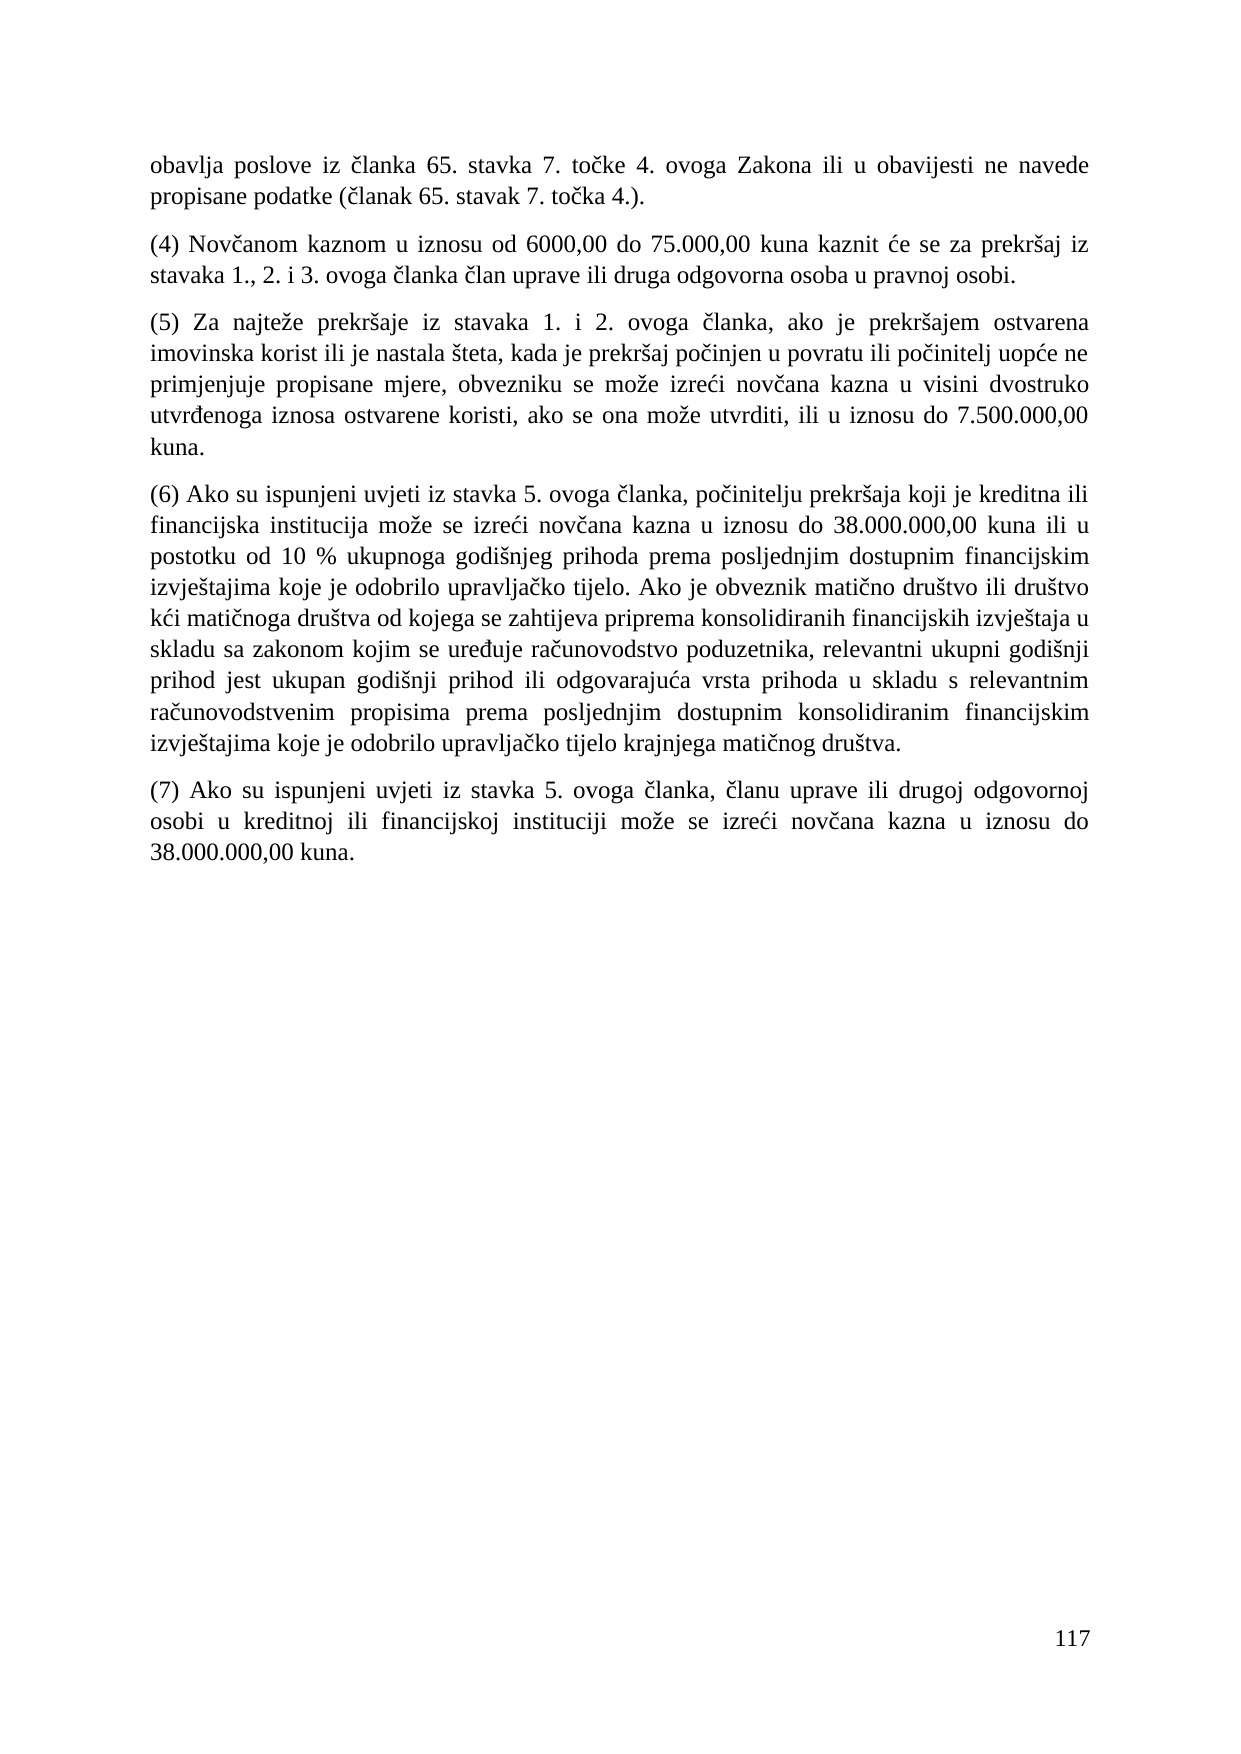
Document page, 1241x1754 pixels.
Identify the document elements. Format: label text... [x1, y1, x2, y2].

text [150, 150, 1090, 210]
text (7) Ako su ispunjeni uvjeti iz stavka 5. ovoga članka, članu uprave ili drugoj odgovornoj osobi u kreditnoj ili financijskoj instituciji može se izreći novčana kazna u iznosu do 38.000.000,00 kuna. [150, 775, 1090, 866]
text (6) Ako su ispunjeni uvjeti iz stavka 5. ovoga članka, počinitelju prekršaja koji je kreditna ili financijska institucija može se izreći novčana kazna u iznosu do 38.000.000,00 kuna ili u postotku od 10 % ukupnoga godišnjeg prihoda prema posljednjim dostupnim financijskim izvještajima koje je odobrilo upravljačko tijelo. Ako je obveznik matično društvo ili društvo kći matičnoga društva od kojega se zahtijeva priprema konsolidiranih financijskih izvještaja u skladu sa zakonom kojim se uređuje računovodstvo poduzetnika, relevantni ukupni godišnji prihod jest ukupan godišnji prihod ili odgovarajuća vrsta prihoda u skladu s relevantnim računovodstvenim propisima prema posljednjim dostupnim konsolidiranim financijskim izvještajima koje je odobrilo upravljačko tijelo krajnjega matičnog društva. [150, 479, 1090, 756]
text (4) Novčanom kaznom u iznosu od 6000,00 do 75.000,00 kuna kaznit će se za prekršaj iz stavaka 1., 2. i 3. ovoga članka član uprave ili druga odgovorna osoba u pravnoj osobi. [150, 229, 1090, 288]
text (5) Za najteže prekršaje iz stavaka 1. i 2. ovoga članka, ako je prekršajem ostvarena imovinska korist ili je nastala šteta, kada je prekršaj počinjen u povratu ili počinitelj uopće ne primjenjuje propisane mjere, obvezniku se može izreći novčana kazna u visini dvostruko utvrđenoga iznosa ostvarene koristi, ako se ona može utvrditi, ili u iznosu do 7.500.000,00 kuna. [150, 307, 1090, 460]
